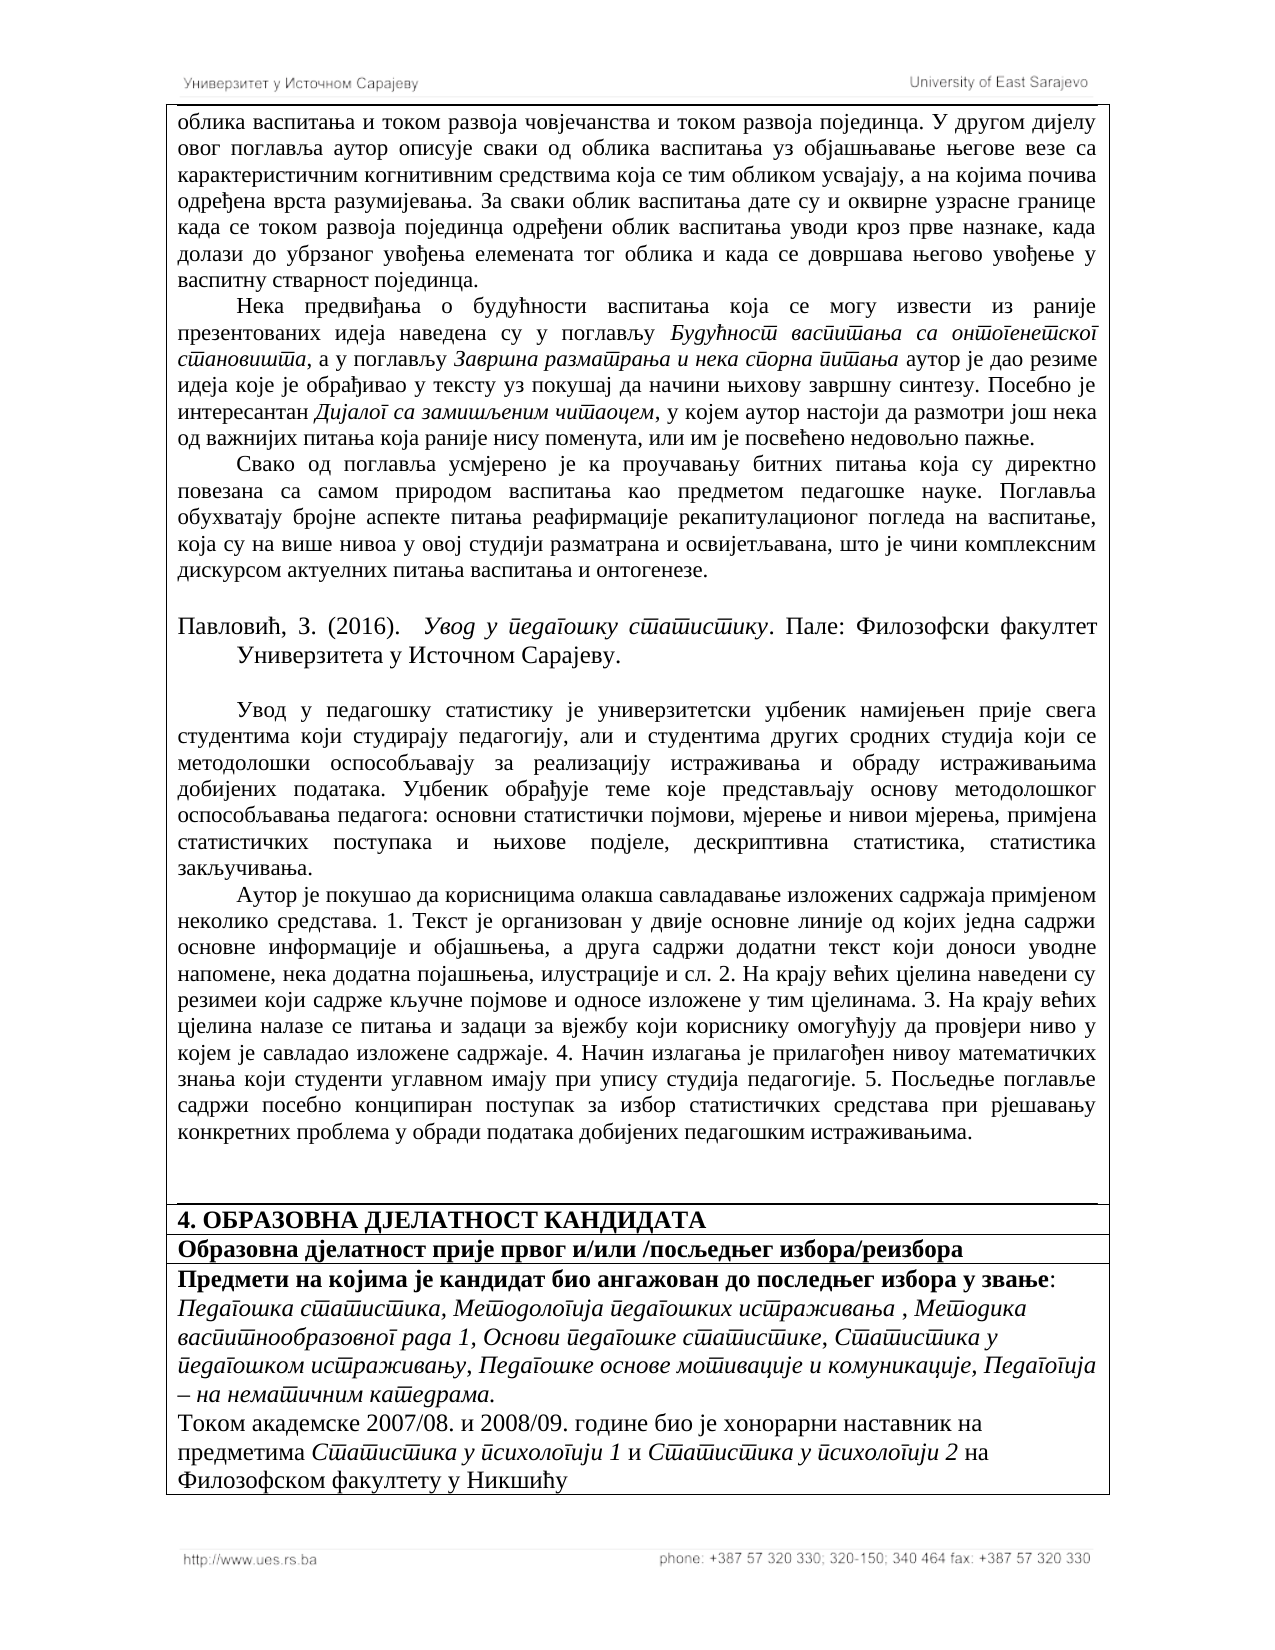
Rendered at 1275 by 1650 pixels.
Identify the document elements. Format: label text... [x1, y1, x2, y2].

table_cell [167, 105, 1109, 1204]
table_cell 4. ОБРАЗОВНА ДЈЕЛАТНОСТ КАНДИДАТА [167, 1205, 1109, 1233]
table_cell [167, 1264, 1109, 1494]
table_cell Образовна дјелатност прије првог и/или /посљедњег избора/реизбора [167, 1235, 1109, 1263]
